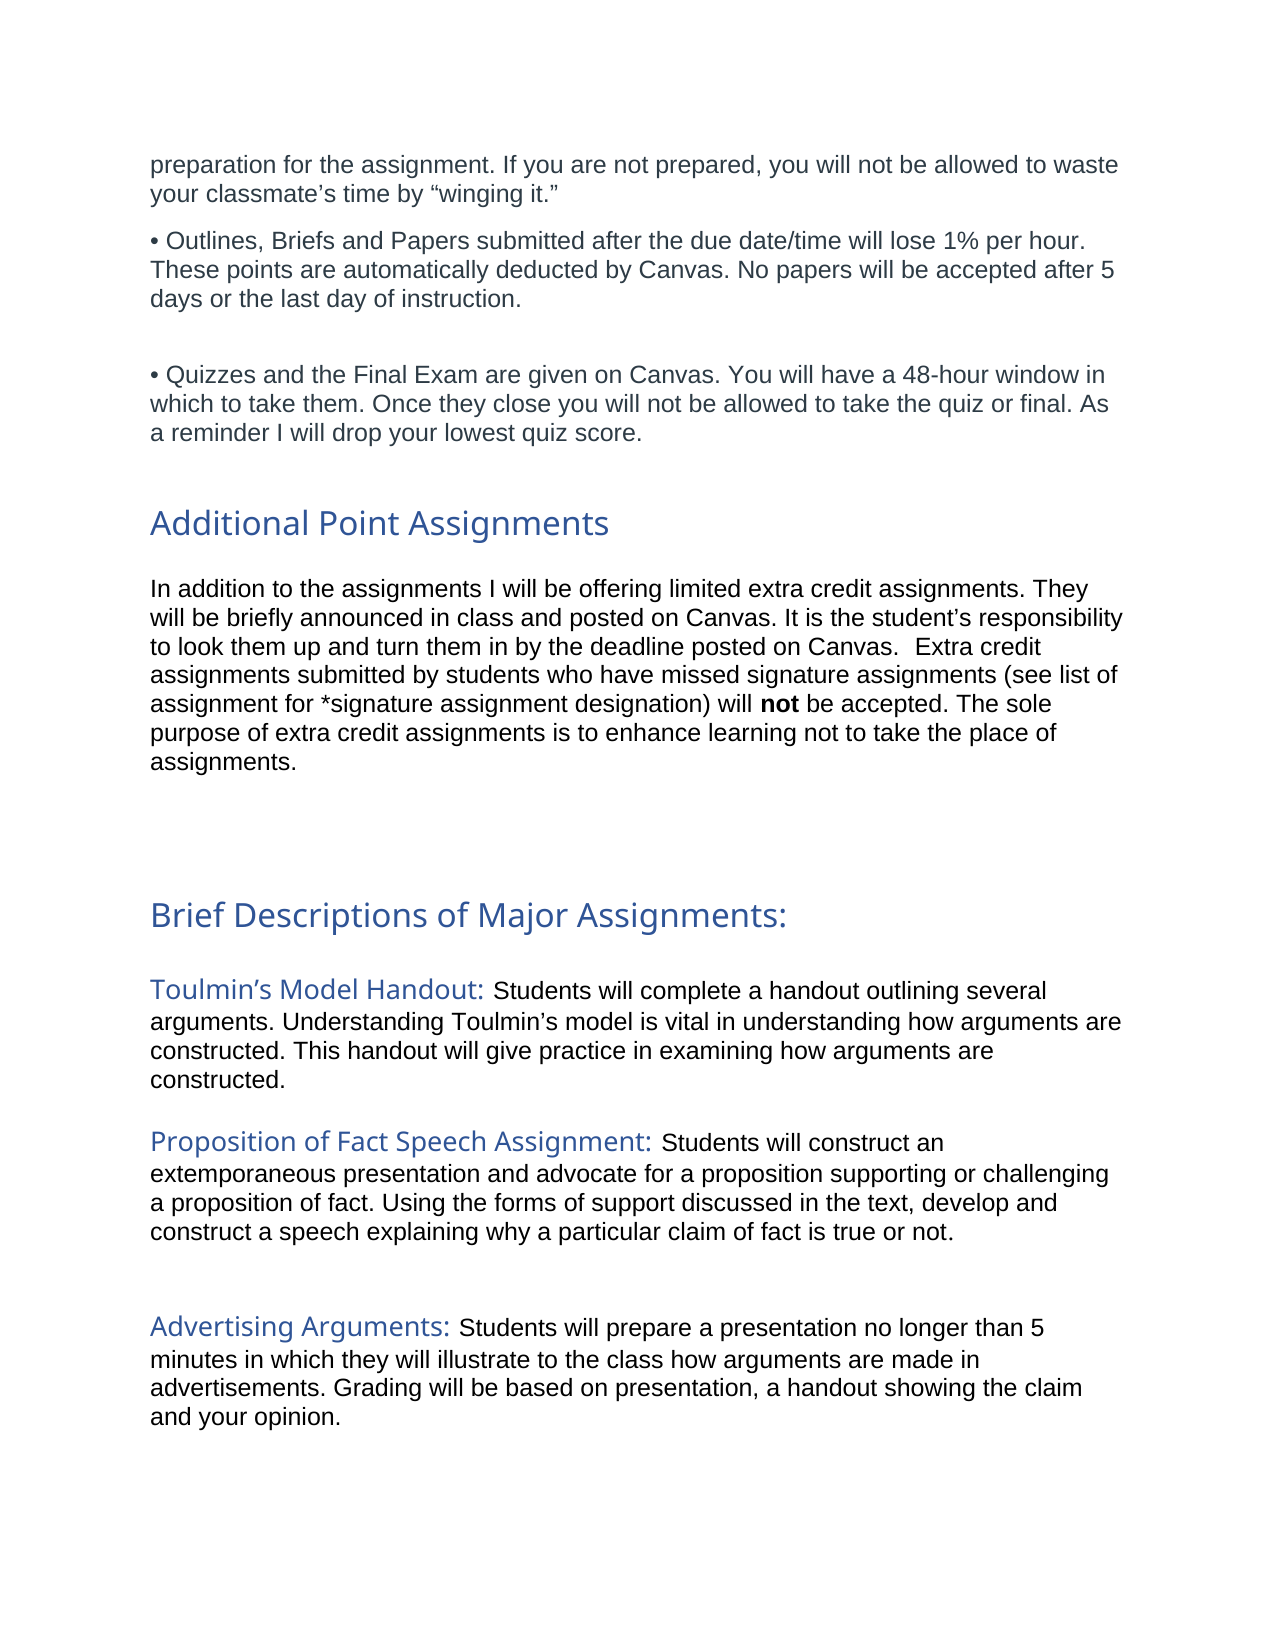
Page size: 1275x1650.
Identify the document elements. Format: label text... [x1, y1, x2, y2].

text Toulmin’s Model Handout: Students will complete a handout outlining several arguments. Understanding Toulmin’s model is vital in understanding how arguments are constructed. This handout will give practice in examining how arguments are constructed. [150, 970, 1125, 1093]
subtitle Additional Point Assignments [150, 500, 1125, 545]
text In addition to the assignments I will be offering limited extra credit assignments. They will be briefly announced in class and posted on Canvas. It is the student’s responsibility to look them up and turn them in by the deadline posted on Canvas. Extra credit assignments submitted by students who have missed signature assignments (see list of assignment for *signature assignment designation) will not be accepted. The sole purpose of extra credit assignments is to enhance learning not to take the place of assignments. [150, 574, 1125, 775]
text • Outlines, Briefs and Papers submitted after the due date/time will lose 1% per hour. These points are automatically deducted by Canvas. No papers will be accepted after 5 days or the last day of instruction. [150, 226, 1125, 312]
text Advertising Arguments: Students will prepare a presentation no longer than 5 minutes in which they will illustrate to the class how arguments are made in advertisements. Grading will be based on presentation, a handout showing the claim and your opinion. [150, 1308, 1125, 1431]
text Proposition of Fact Speech Assignment: Students will construct an extemporaneous presentation and advocate for a proposition supporting or challenging a proposition of fact. Using the forms of support discussed in the text, develop and construct a speech explaining why a particular claim of fact is true or not. [150, 1122, 1125, 1246]
text • Quizzes and the Final Exam are given on Canvas. You will have a 48-hour window in which to take them. Once they close you will not be allowed to take the quiz or final. As a reminder I will drop your lowest quiz score. [150, 331, 1125, 446]
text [150, 150, 1125, 207]
subtitle Brief Descriptions of Major Assignments: [150, 891, 1125, 937]
